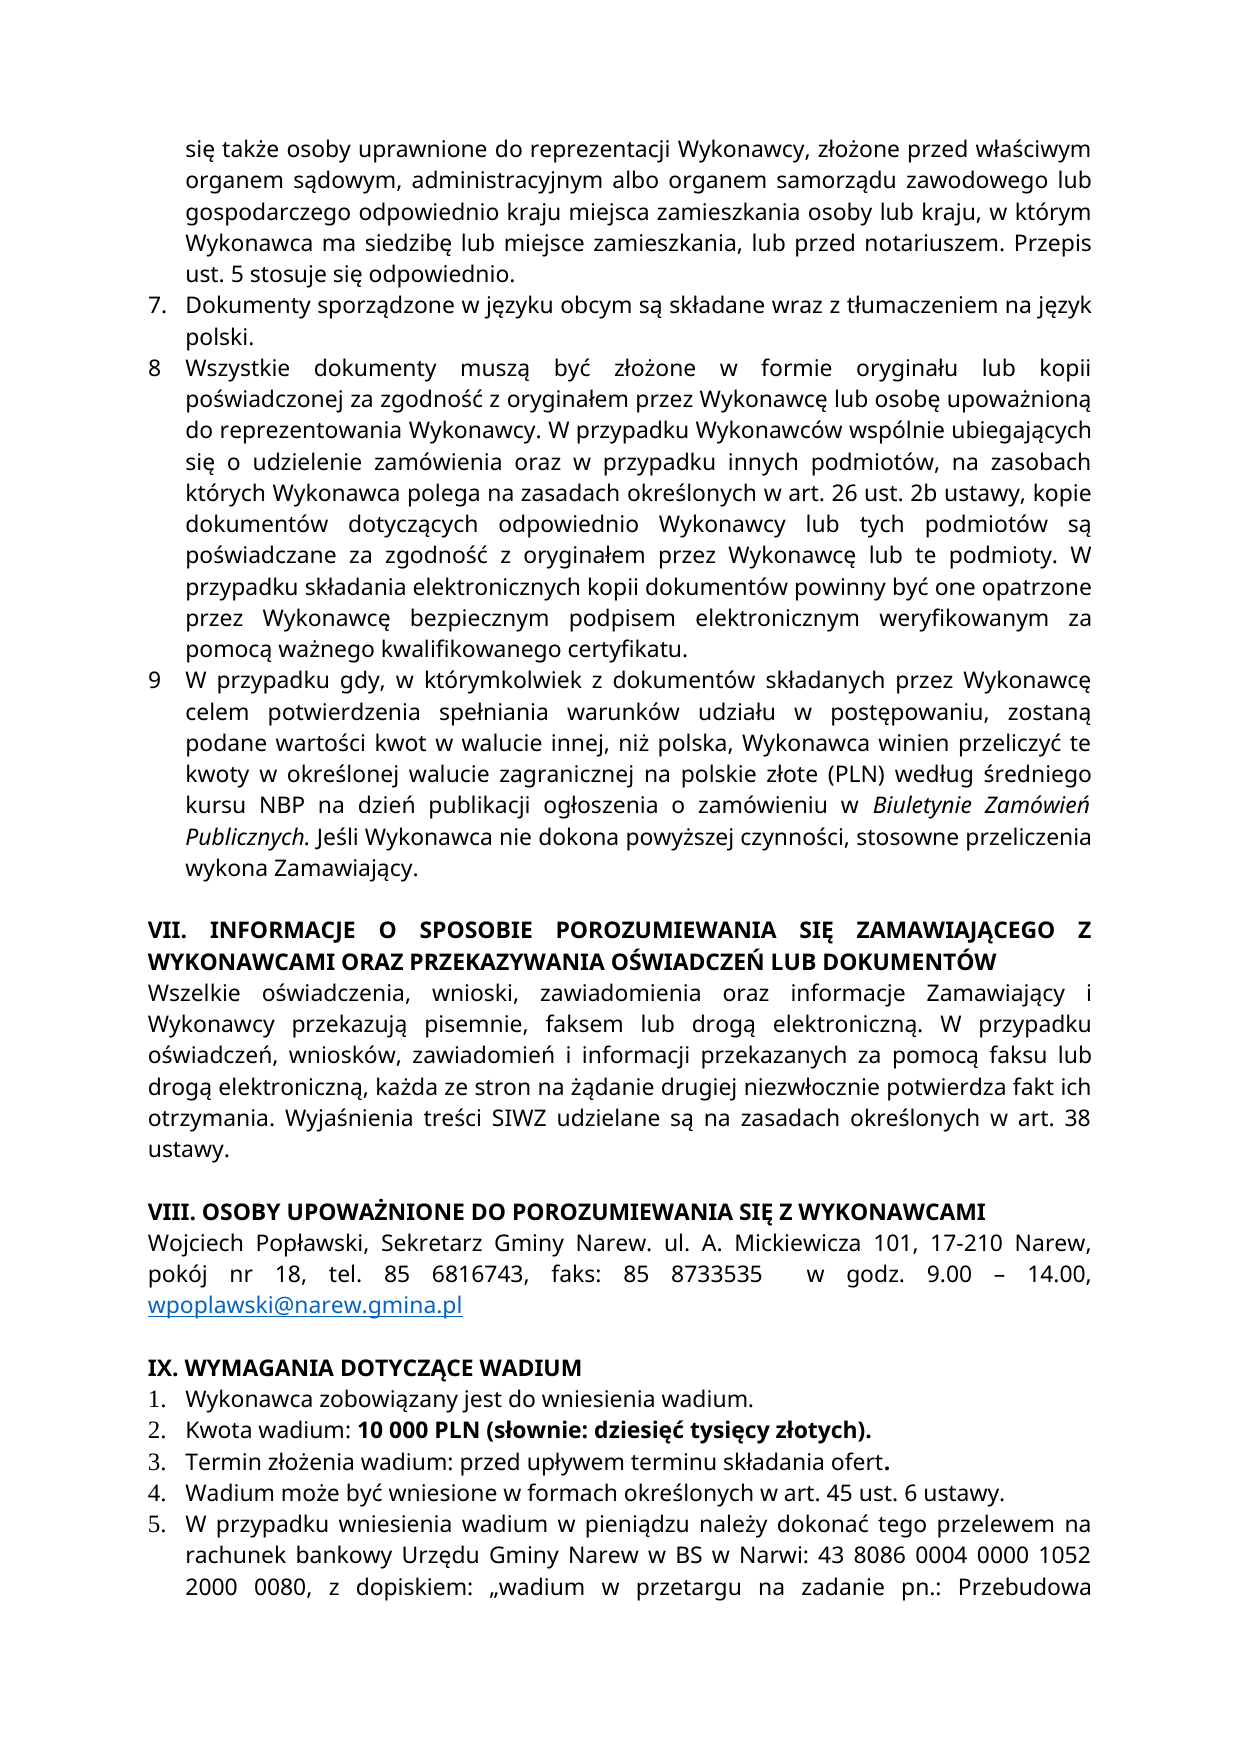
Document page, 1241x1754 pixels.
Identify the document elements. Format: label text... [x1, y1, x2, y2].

text 7. Dokumenty sporządzone w języku obcym są składane wraz z tłumaczeniem na język polski. [148, 289, 1093, 352]
text IX. WYMAGANIA DOTYCZĄCE WADIUM [148, 1352, 1093, 1383]
list Wadium może być wniesione w formach określonych w art. 45 ust. 6 ustawy. [148, 1477, 1093, 1508]
text 9 W przypadku gdy, w którymkolwiek z dokumentów składanych przez Wykonawcę celem potwierdzenia spełniania warunków udziału w postępowaniu, zostaną podane wartości kwot w walucie innej, niż polska, Wykonawca winien przeliczyć te kwoty w określonej walucie zagranicznej na polskie złote (PLN) według średniego kursu NBP na dzień publikacji ogłoszenia o zamówieniu w Biuletynie Zamówień Publicznych. Jeśli Wykonawca nie dokona powyższej czynności, stosowne przeliczenia wykona Zamawiający. [148, 664, 1093, 883]
text VIII. OSOBY UPOWAŻNIONE DO POROZUMIEWANIA SIĘ Z WYKONAWCAMI [148, 1195, 1093, 1227]
list Kwota wadium: 10 000 PLN (słownie: dziesięć tysięcy złotych). [148, 1414, 1093, 1445]
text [148, 133, 1093, 289]
text VII. INFORMACJE O SPOSOBIE POROZUMIEWANIA SIĘ ZAMAWIAJĄCEGO Z WYKONAWCAMI ORAZ PRZEKAZYWANIA OŚWIADCZEŃ LUB DOKUMENTÓW [148, 914, 1093, 977]
text 8 Wszystkie dokumenty muszą być złożone w formie oryginału lub kopii poświadczonej za zgodność z oryginałem przez Wykonawcę lub osobę upoważnioną do reprezentowania Wykonawcy. W przypadku Wykonawców wspólnie ubiegających się o udzielenie zamówienia oraz w przypadku innych podmiotów, na zasobach których Wykonawca polega na zasadach określonych w art. 26 ust. 2b ustawy, kopie dokumentów dotyczących odpowiednio Wykonawcy lub tych podmiotów są poświadczane za zgodność z oryginałem przez Wykonawcę lub te podmioty. W przypadku składania elektronicznych kopii dokumentów powinny być one opatrzone przez Wykonawcę bezpiecznym podpisem elektronicznym weryfikowanym za pomocą ważnego kwalifikowanego certyfikatu. [148, 352, 1093, 664]
text Wojciech Popławski, Sekretarz Gminy Narew. ul. A. Mickiewicza 101, 17-210 Narew, pokój nr 18, tel. 85 6816743, faks: 85 8733535 w godz. 9.00 – 14.00, wpoplawski@narew.gmina.pl [148, 1227, 1093, 1320]
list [148, 1508, 1093, 1602]
text Wszelkie oświadczenia, wnioski, zawiadomienia oraz informacje Zamawiający i Wykonawcy przekazują pisemnie, faksem lub drogą elektroniczną. W przypadku oświadczeń, wniosków, zawiadomień i informacji przekazanych za pomocą faksu lub drogą elektroniczną, każda ze stron na żądanie drugiej niezwłocznie potwierdza fakt ich otrzymania. Wyjaśnienia treści SIWZ udzielane są na zasadach określonych w art. 38 ustawy. [148, 977, 1093, 1164]
list Wykonawca zobowiązany jest do wniesienia wadium. [148, 1383, 1093, 1414]
list Termin złożenia wadium: przed upływem terminu składania ofert. [148, 1445, 1093, 1477]
